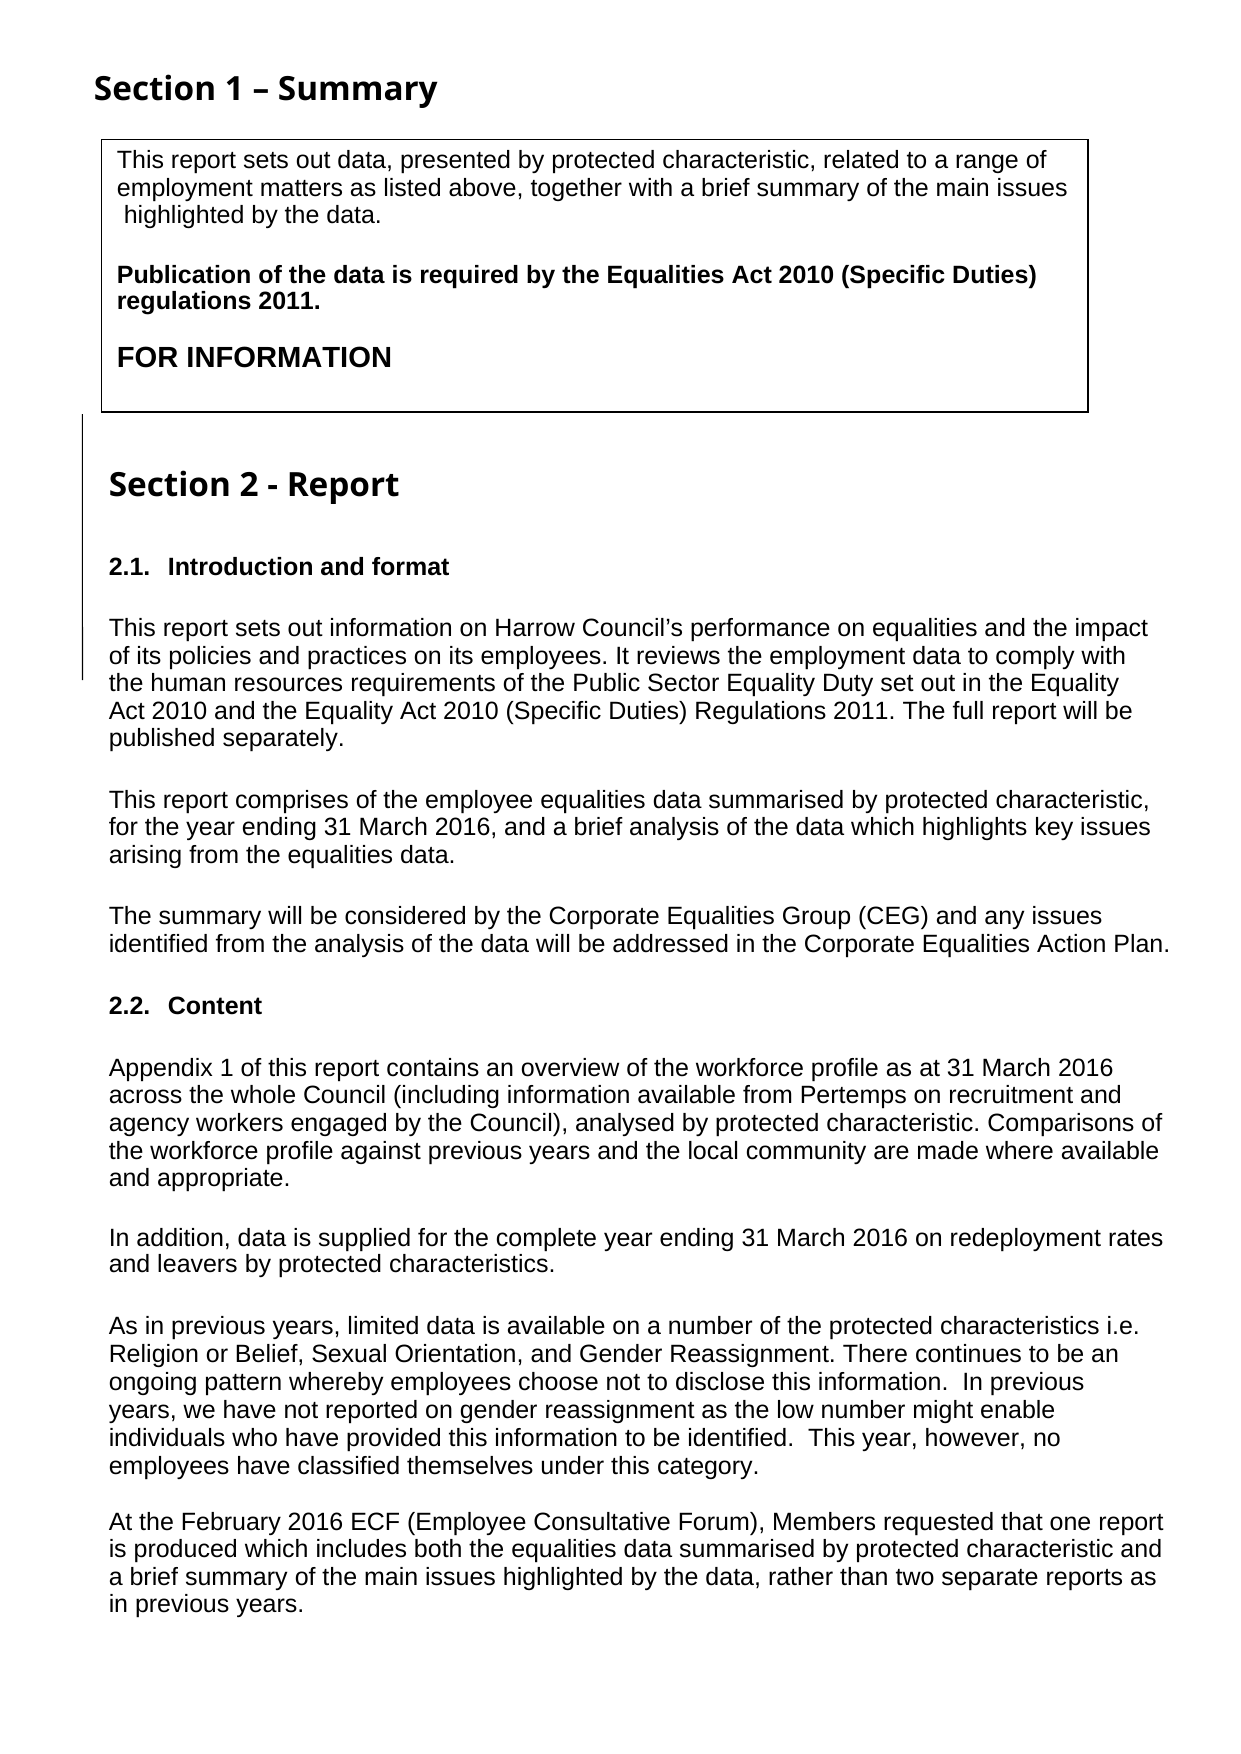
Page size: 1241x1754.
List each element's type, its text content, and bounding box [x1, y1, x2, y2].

text Appendix 1 of this report contains an overview of the workforce profile as at 31 March 2016 across the whole Council (including information available from Pertemps on recruitment and agency workers engaged by the Council), analysed by protected characteristic. Comparisons of the workforce profile against previous years and the local community are made where available and appropriate. [108, 1054, 1175, 1192]
text Section 1 – Summary [94, 65, 1175, 110]
text Section 2 - Report [94, 461, 1175, 507]
text This report comprises of the employee equalities data summarised by protected characteristic, for the year ending 31 March 2016, and a brief analysis of the data which highlights key issues arising from the equalities data. [108, 786, 1154, 868]
list Introduction and format [108, 552, 1175, 581]
text At the February 2016 ECF (Employee Consultative Forum), Members requested that one report is produced which includes both the equalities data summarised by protected characteristic and a brief summary of the main issues highlighted by the data, rather than two separate reports as in previous years. [108, 1508, 1175, 1618]
text As in previous years, limited data is available on a number of the protected characteristics i.e. Religion or Belief, Sexual Orientation, and Gender Reassignment. There continues to be an ongoing pattern whereby employees choose not to disclose this information. In previous years, we have not reported on gender reassignment as the low number might enable individuals who have provided this information to be identified. This year, however, no employees have classified themselves under this category. [108, 1312, 1146, 1479]
text In addition, data is supplied for the complete year ending 31 March 2016 on redeployment rates and leavers by protected characteristics. [108, 1226, 1171, 1278]
text This report sets out information on Harrow Council’s performance on equalities and the impact of its policies and practices on its employees. It reviews the employment data to comply with the human resources requirements of the Public Sector Equality Duty set out in the Equality Act 2010 and the Equality Act 2010 (Specific Duties) Regulations 2011. The full report will be published separately. [108, 615, 1154, 752]
text The summary will be considered by the Corporate Equalities Group (CEG) and any issues identified from the analysis of the data will be addressed in the Corporate Equalities Action Plan. [108, 903, 1175, 957]
list Content [108, 991, 1175, 1020]
